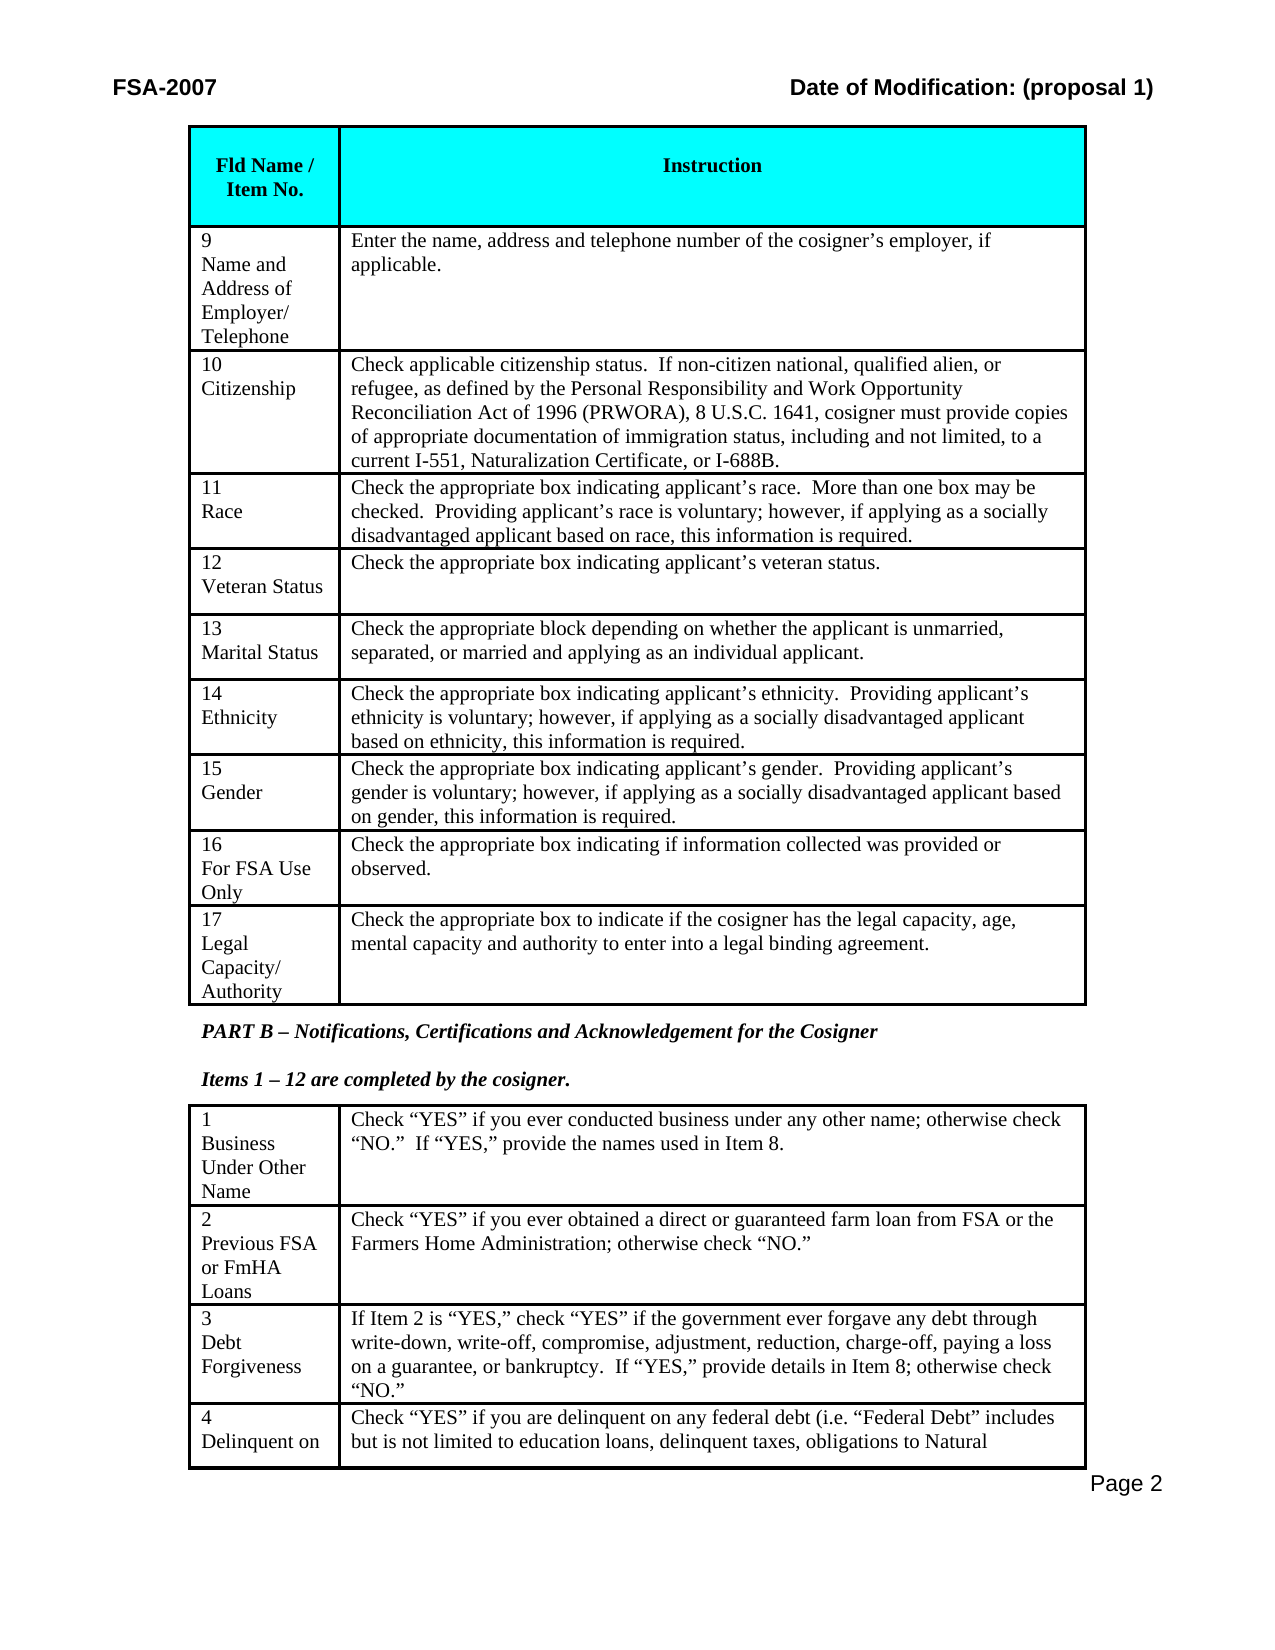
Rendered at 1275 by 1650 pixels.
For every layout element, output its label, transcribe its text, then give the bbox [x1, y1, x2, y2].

table_cell 15 Gender [191, 756, 338, 828]
table_cell Check the appropriate box indicating applicant’s ethnicity. Providing applicant’s ethnicity is voluntary; however, if applying as a socially disadvantaged applicant based on ethnicity, this information is required. [341, 681, 1084, 753]
table_cell 16 For FSA Use Only [191, 832, 338, 904]
table_cell 10 Citizenship [191, 352, 338, 472]
table_cell 12 Veteran Status [191, 550, 338, 612]
table_cell 4 Delinquent on Federal Debt [191, 1405, 338, 1466]
table_cell Check “YES” if you ever obtained a direct or guaranteed farm loan from FSA or the Farmers Home Administration; otherwise check “NO.” [341, 1207, 1084, 1303]
table_cell 1 Business Under Other Name [191, 1107, 338, 1203]
table_cell Check the appropriate box indicating applicant’s veteran status. [341, 550, 1084, 612]
table_cell Check the appropriate box indicating applicant’s gender. Providing applicant’s gender is voluntary; however, if applying as a socially disadvantaged applicant based on gender, this information is required. [341, 756, 1084, 828]
table_cell Enter the name, address and telephone number of the cosigner’s employer, if applicable. [341, 228, 1084, 348]
table_cell Check the appropriate box indicating applicant’s race. More than one box may be checked. Providing applicant’s race is voluntary; however, if applying as a socially disadvantaged applicant based on race, this information is required. [341, 475, 1084, 547]
table_cell Check the appropriate box to indicate if the cosigner has the legal capacity, age, mental capacity and authority to enter into a legal binding agreement. [341, 907, 1084, 1003]
table_cell 3 Debt Forgiveness [191, 1306, 338, 1402]
table_cell 17 Legal Capacity/ Authority [191, 907, 338, 1003]
table_header Fld Name / Item No. [191, 128, 338, 225]
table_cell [341, 1405, 1084, 1466]
table_cell 13 Marital Status [191, 616, 338, 678]
table_cell 9 Name and Address of Employer/ Telephone [191, 228, 338, 348]
table_cell If Item 2 is “YES,” check “YES” if the government ever forgave any debt through write-down, write-off, compromise, adjustment, reduction, charge-off, paying a loss on a guarantee, or bankruptcy. If “YES,” provide details in Item 8; otherwise check “NO.” [341, 1306, 1084, 1402]
table_cell Check “YES” if you ever conducted business under any other name; otherwise check “NO.” If “YES,” provide the names used in Item 8. [341, 1107, 1084, 1203]
table_cell Check applicable citizenship status. If non-citizen national, qualified alien, or refugee, as defined by the Personal Responsibility and Work Opportunity Reconciliation Act of 1996 (PRWORA), 8 U.S.C. 1641, cosigner must provide copies of appropriate documentation of immigration status, including and not limited, to a current I-551, Naturalization Certificate, or I-688B. [341, 352, 1084, 472]
table_cell Check the appropriate box indicating if information collected was provided or observed. [341, 832, 1084, 904]
table_cell 14 Ethnicity [191, 681, 338, 753]
table_cell Check the appropriate block depending on whether the applicant is unmarried, separated, or married and applying as an individual applicant. [341, 616, 1084, 678]
table_header Instruction [341, 128, 1084, 225]
table_cell 2 Previous FSA or FmHA Loans [191, 1207, 338, 1303]
table_cell 11 Race [191, 475, 338, 547]
table_cell PART B – Notifications, Certifications and Acknowledgement for the Cosigner Items 1 – 12 are completed by the cosigner. [190, 1006, 1085, 1104]
